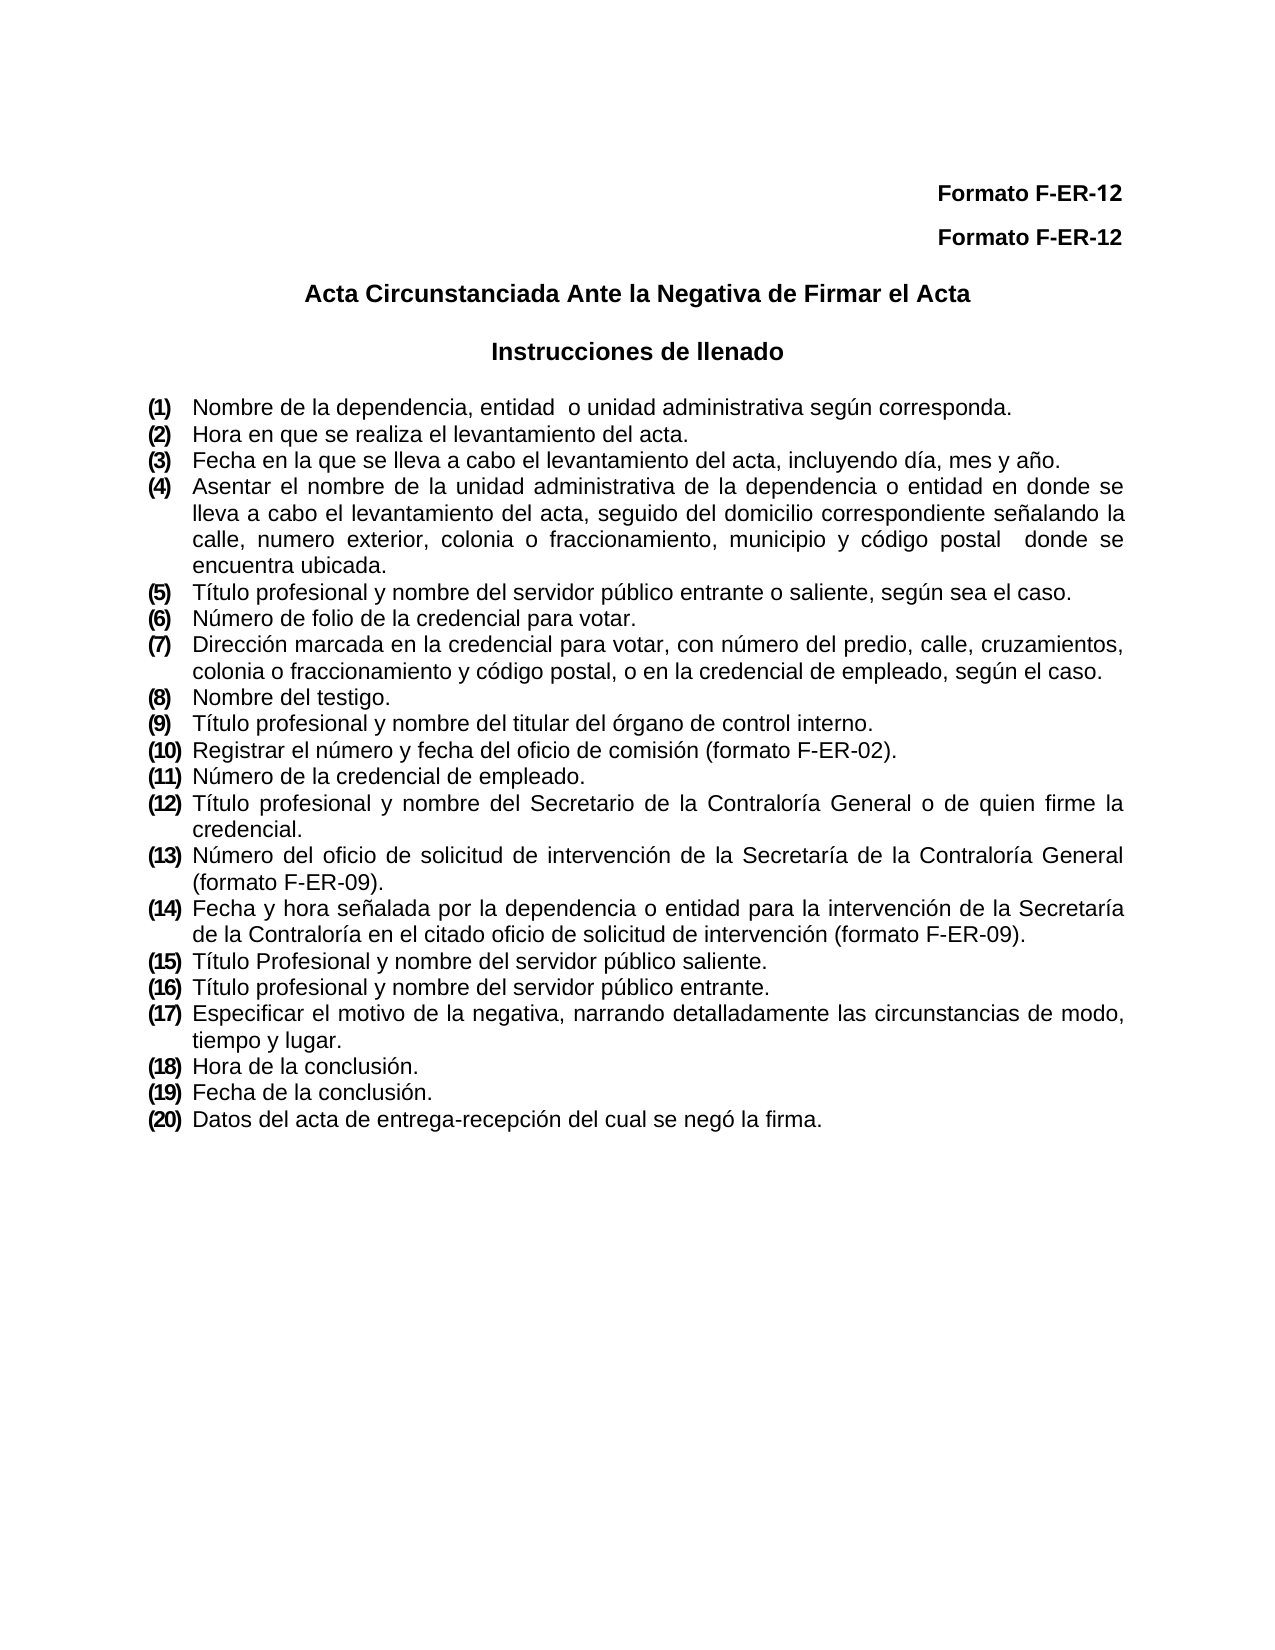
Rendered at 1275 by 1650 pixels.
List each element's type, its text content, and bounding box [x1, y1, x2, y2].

list Título Profesional y nombre del servidor público saliente. [148, 948, 1125, 974]
list Fecha de la conclusión. [148, 1079, 1125, 1106]
list Dirección marcada en la credencial para votar, con número del predio, calle, cruzamientos, colonia o fraccionamiento y código postal, o en la credencial de empleado, según el caso. [148, 631, 1125, 684]
list Fecha y hora señalada por la dependencia o entidad para la intervención de la Secretaría de la Contraloría en el citado oficio de solicitud de intervención (formato F-ER-09). [148, 895, 1125, 948]
list Título profesional y nombre del servidor público entrante. [148, 974, 1125, 1000]
list Nombre del testigo. [148, 684, 1125, 710]
text Acta Circunstanciada Ante la Negativa de Firmar el Acta [148, 279, 1127, 308]
list Título profesional y nombre del servidor público entrante o saliente, según sea el caso. [148, 579, 1125, 605]
list Hora de la conclusión. [148, 1053, 1125, 1079]
list Registrar el número y fecha del oficio de comisión (formato F-ER-02). [148, 737, 1125, 763]
list Nombre de la dependencia, entidad o unidad administrativa según corresponda. [148, 394, 1125, 421]
list Fecha en la que se lleva a cabo el levantamiento del acta, incluyendo día, mes y año. [148, 447, 1125, 473]
list Datos del acta de entrega-recepción del cual se negó la firma. [148, 1106, 1125, 1132]
list Título profesional y nombre del Secretario de la Contraloría General o de quien firme la credencial. [148, 789, 1125, 842]
list Título profesional y nombre del titular del órgano de control interno. [148, 710, 1125, 737]
list Número del oficio de solicitud de intervención de la Secretaría de la Contraloría General (formato F-ER-09). [148, 842, 1125, 895]
list Hora en que se realiza el levantamiento del acta. [148, 421, 1125, 447]
list Número de la credencial de empleado. [148, 763, 1125, 789]
text Formato F-ER-12 [148, 224, 1122, 250]
list Número de folio de la credencial para votar. [148, 605, 1125, 631]
text Instrucciones de llenado [148, 337, 1127, 365]
list Especificar el motivo de la negativa, narrando detalladamente las circunstancias de modo, tiempo y lugar. [148, 1000, 1125, 1053]
list Asentar el nombre de la unidad administrativa de la dependencia o entidad en donde se lleva a cabo el levantamiento del acta, seguido del domicilio correspondiente señalando la calle, numero exterior, colonia o fraccionamiento, municipio y código postal donde se encuentra ubicada. [148, 473, 1125, 579]
text Formato F-ER-12 [148, 177, 1122, 208]
